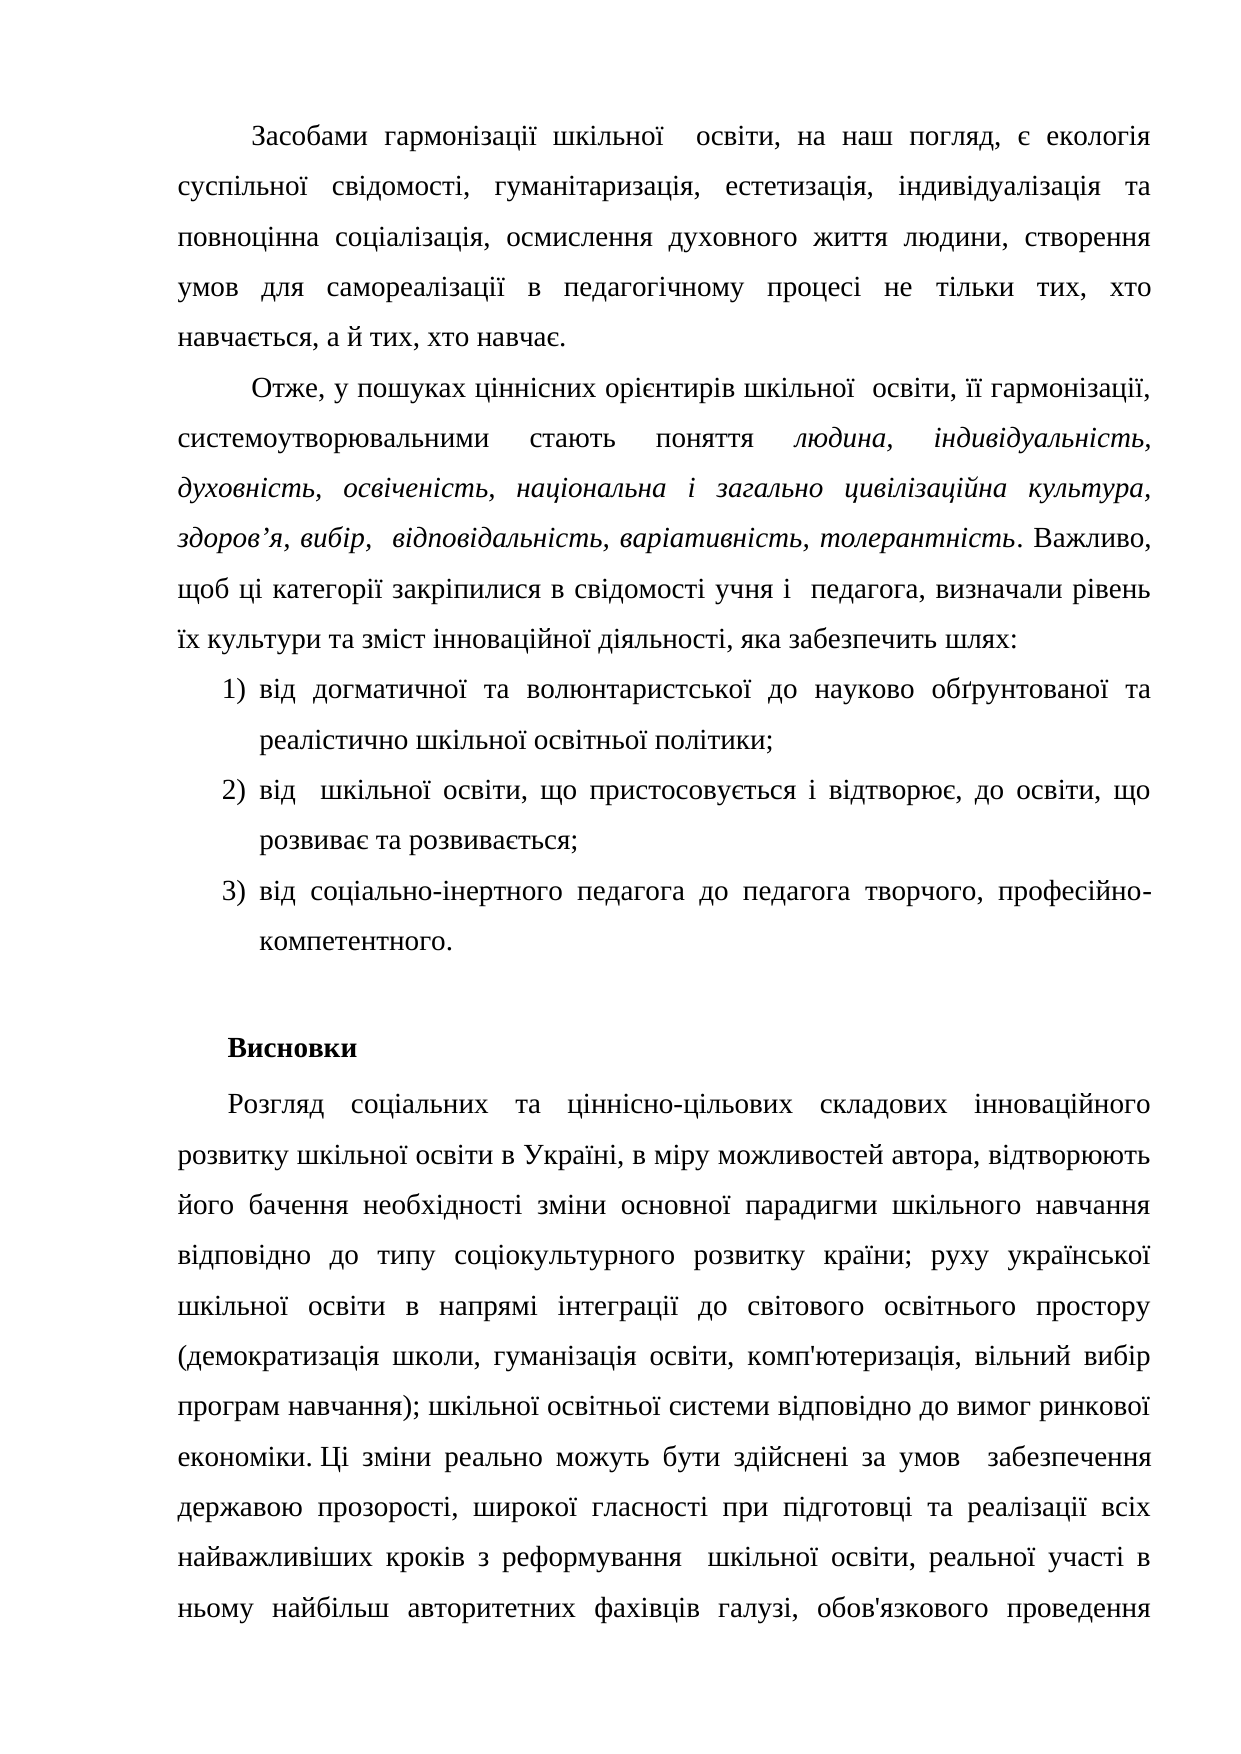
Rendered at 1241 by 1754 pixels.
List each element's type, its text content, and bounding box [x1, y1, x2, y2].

list від догматичної та волюнтаристської до науково обґрунтованої та реалістично шкільної освітньої політики; [222, 672, 1152, 755]
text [177, 1087, 1152, 1623]
text Засобами гармонізації шкільної освіти, на наш погляд, є екологія суспільної свідомості, гуманітаризація, естетизація, індивідуалізація та повноцінна соціалізація, осмислення духовного життя людини, створення умов для самореалізації в педагогічному процесі не тільки тих, хто навчається, а й тих, хто навчає. [177, 118, 1152, 353]
list від соціально-інертного педагога до педагога творчого, професійно-компетентного. [222, 873, 1152, 957]
text Висновки [177, 1030, 1152, 1063]
text Отже, у пошуках ціннісних орієнтирів шкільної освіти, її гармонізації, системоутворювальними стають поняття людина, індивідуальність, духовність, освіченість, національна і загально цивілізаційна культура, здоров’я, вибір, відповідальність, варіативність, толерантність. Важливо, щоб ці категорії закріпилися в свідомості учня і педагога, визначали рівень їх культури та зміст інноваційної діяльності, яка забезпечить шлях: [177, 370, 1152, 655]
list від шкільної освіти, що пристосовується і відтворює, до освіти, що розвиває та розвивається; [222, 772, 1152, 856]
